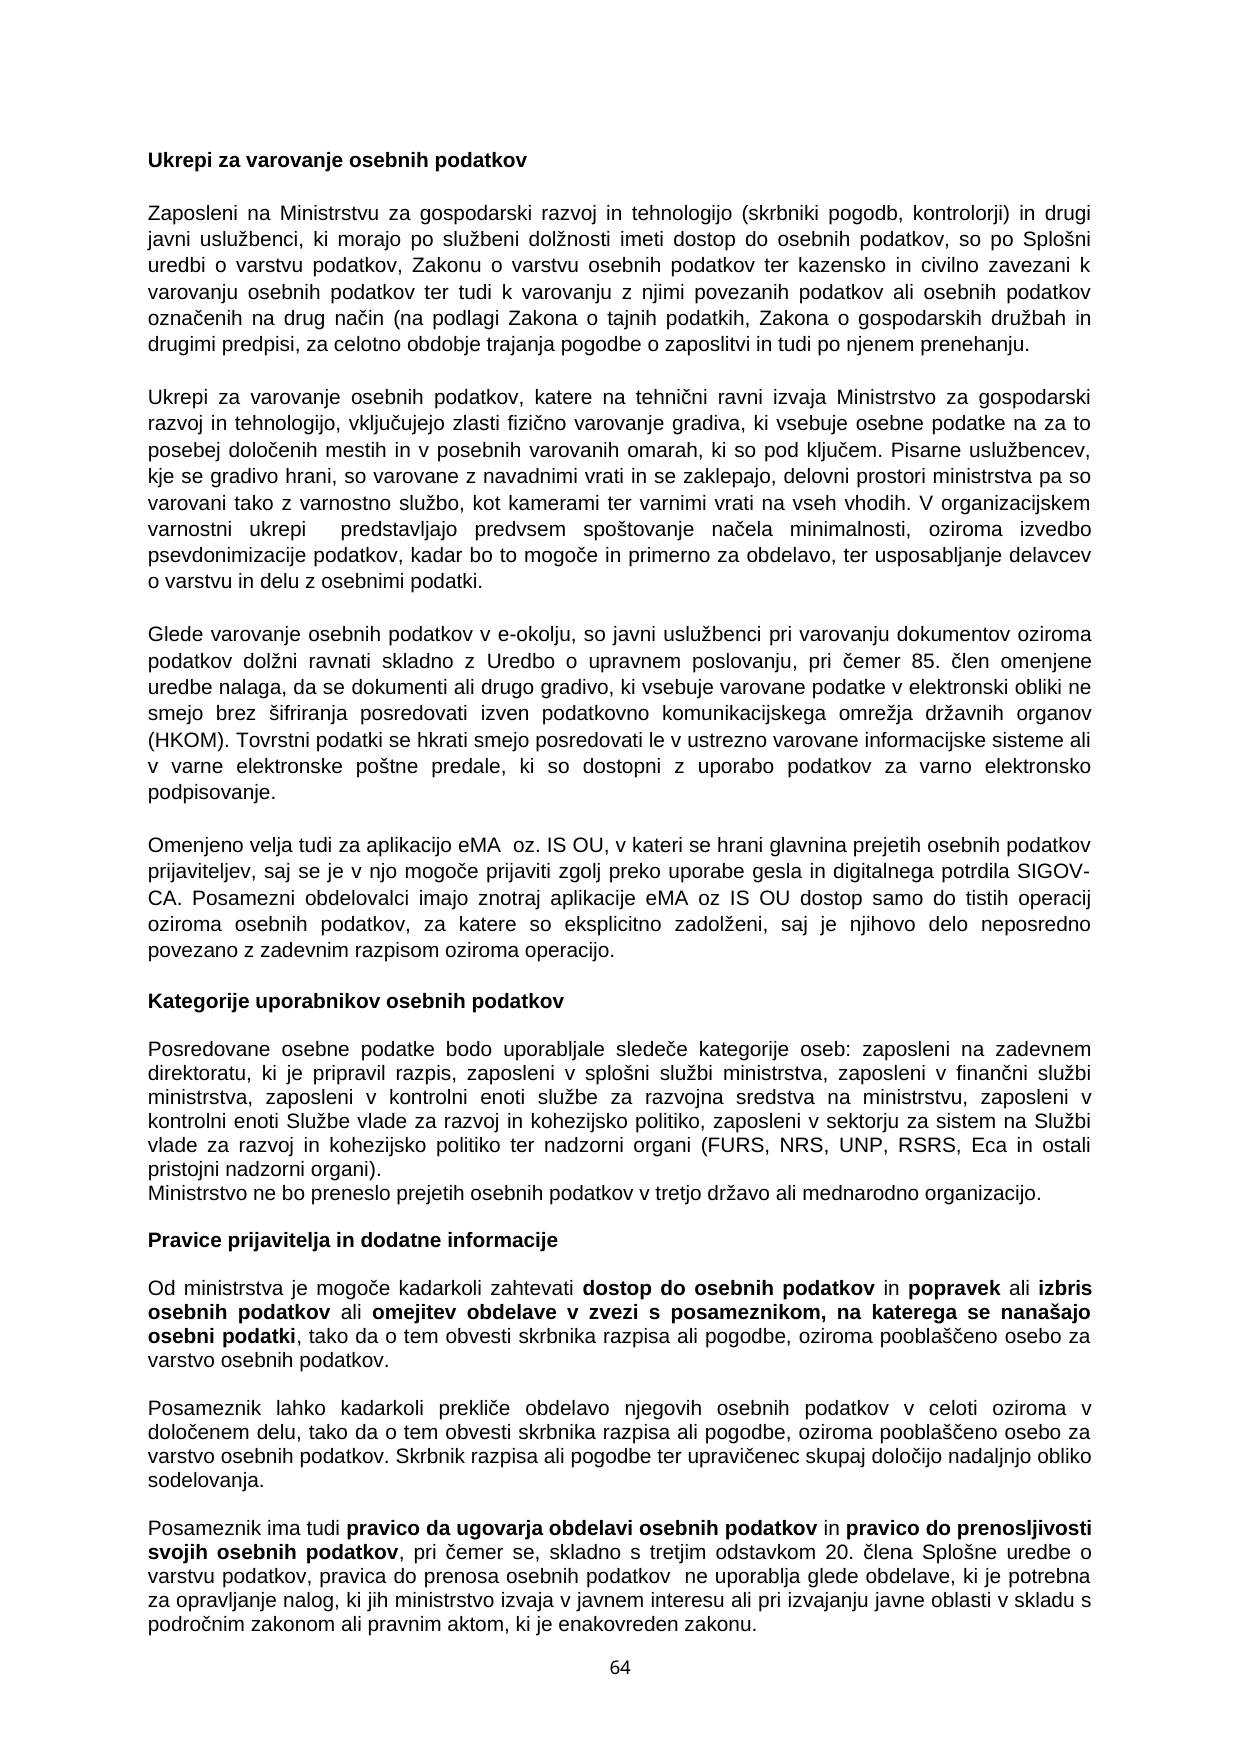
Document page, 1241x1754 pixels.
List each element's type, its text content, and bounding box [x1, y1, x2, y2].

text Posameznik lahko kadarkoli prekliče obdelavo njegovih osebnih podatkov v celoti oziroma v določenem delu, tako da o tem obvesti skrbnika razpisa ali pogodbe, oziroma pooblaščeno osebo za varstvo osebnih podatkov. Skrbnik razpisa ali pogodbe ter upravičenec skupaj določijo nadaljnjo obliko sodelovanja. [148, 1396, 1092, 1492]
text Omenjeno velja tudi za aplikacijo eMA oz. IS OU, v kateri se hrani glavnina prejetih osebnih podatkov prijaviteljev, saj se je v njo mogoče prijaviti zgolj preko uporabe gesla in digitalnega potrdila SIGOV-CA. Posamezni obdelovalci imajo znotraj aplikacije eMA oz IS OU dostop samo do tistih operacij oziroma osebnih podatkov, za katere so eksplicitno zadolženi, saj je njihovo delo neposredno povezano z zadevnim razpisom oziroma operacijo. [148, 833, 1092, 962]
text Posameznik ima tudi pravico da ugovarja obdelavi osebnih podatkov in pravico do prenosljivosti svojih osebnih podatkov, pri čemer se, skladno s tretjim odstavkom 20. člena Splošne uredbe o varstvu podatkov, pravica do prenosa osebnih podatkov ne uporablja glede obdelave, ki je potrebna za opravljanje nalog, ki jih ministrstvo izvaja v javnem interesu ali pri izvajanju javne oblasti v skladu s področnim zakonom ali pravnim aktom, ki je enakovreden zakonu. [148, 1516, 1092, 1636]
text Posredovane osebne podatke bodo uporabljale sledeče kategorije oseb: zaposleni na zadevnem direktoratu, ki je pripravil razpis, zaposleni v splošni službi ministrstva, zaposleni v finančni službi ministrstva, zaposleni v kontrolni enoti službe za razvojna sredstva na ministrstvu, zaposleni v kontrolni enoti Službe vlade za razvoj in kohezijsko politiko, zaposleni v sektorju za sistem na Službi vlade za razvoj in kohezijsko politiko ter nadzorni organi (FURS, NRS, UNP, RSRS, Eca in ostali pristojni nadzorni organi). [148, 1037, 1092, 1180]
text Od ministrstva je mogoče kadarkoli zahtevati dostop do osebnih podatkov in popravek ali izbris osebnih podatkov ali omejitev obdelave v zvezi s posameznikom, na katerega se nanašajo osebni podatki, tako da o tem obvesti skrbnika razpisa ali pogodbe, oziroma pooblaščeno osebo za varstvo osebnih podatkov. [148, 1276, 1092, 1372]
text Ukrepi za varovanje osebnih podatkov [148, 148, 1092, 172]
text Kategorije uporabnikov osebnih podatkov [148, 989, 1092, 1013]
text Glede varovanje osebnih podatkov v e-okolju, so javni uslužbenci pri varovanju dokumentov oziroma podatkov dolžni ravnati skladno z Uredbo o upravnem poslovanju, pri čemer 85. člen omenjene uredbe nalaga, da se dokumenti ali drugo gradivo, ki vsebuje varovane podatke v elektronski obliki ne smejo brez šifriranja posredovati izven podatkovno komunikacijskega omrežja državnih organov (HKOM). Tovrstni podatki se hkrati smejo posredovati le v ustrezno varovane informacijske sisteme ali v varne elektronske poštne predale, ki so dostopni z uporabo podatkov za varno elektronsko podpisovanje. [148, 622, 1092, 804]
text Ministrstvo ne bo preneslo prejetih osebnih podatkov v tretjo državo ali mednarodno organizacijo. [148, 1180, 1092, 1204]
text Zaposleni na Ministrstvu za gospodarski razvoj in tehnologijo (skrbniki pogodb, kontrolorji) in drugi javni uslužbenci, ki morajo po službeni dolžnosti imeti dostop do osebnih podatkov, so po Splošni uredbi o varstvu podatkov, Zakonu o varstvu osebnih podatkov ter kazensko in civilno zavezani k varovanju osebnih podatkov ter tudi k varovanju z njimi povezanih podatkov ali osebnih podatkov označenih na drug način (na podlagi Zakona o tajnih podatkih, Zakona o gospodarskih družbah in drugimi predpisi, za celotno obdobje trajanja pogodbe o zaposlitvi in tudi po njenem prenehanju. [148, 200, 1092, 356]
text Pravice prijavitelja in dodatne informacije [148, 1228, 1092, 1252]
text Ukrepi za varovanje osebnih podatkov, katere na tehnični ravni izvaja Ministrstvo za gospodarski razvoj in tehnologijo, vključujejo zlasti fizično varovanje gradiva, ki vsebuje osebne podatke na za to posebej določenih mestih in v posebnih varovanih omarah, ki so pod ključem. Pisarne uslužbencev, kje se gradivo hrani, so varovane z navadnimi vrati in se zaklepajo, delovni prostori ministrstva pa so varovani tako z varnostno službo, kot kamerami ter varnimi vrati na vseh vhodih. V organizacijskem varnostni ukrepi predstavljajo predvsem spoštovanje načela minimalnosti, oziroma izvedbo psevdonimizacije podatkov, kadar bo to mogoče in primerno za obdelavo, ter usposabljanje delavcev o varstvu in delu z osebnimi podatki. [148, 385, 1092, 593]
